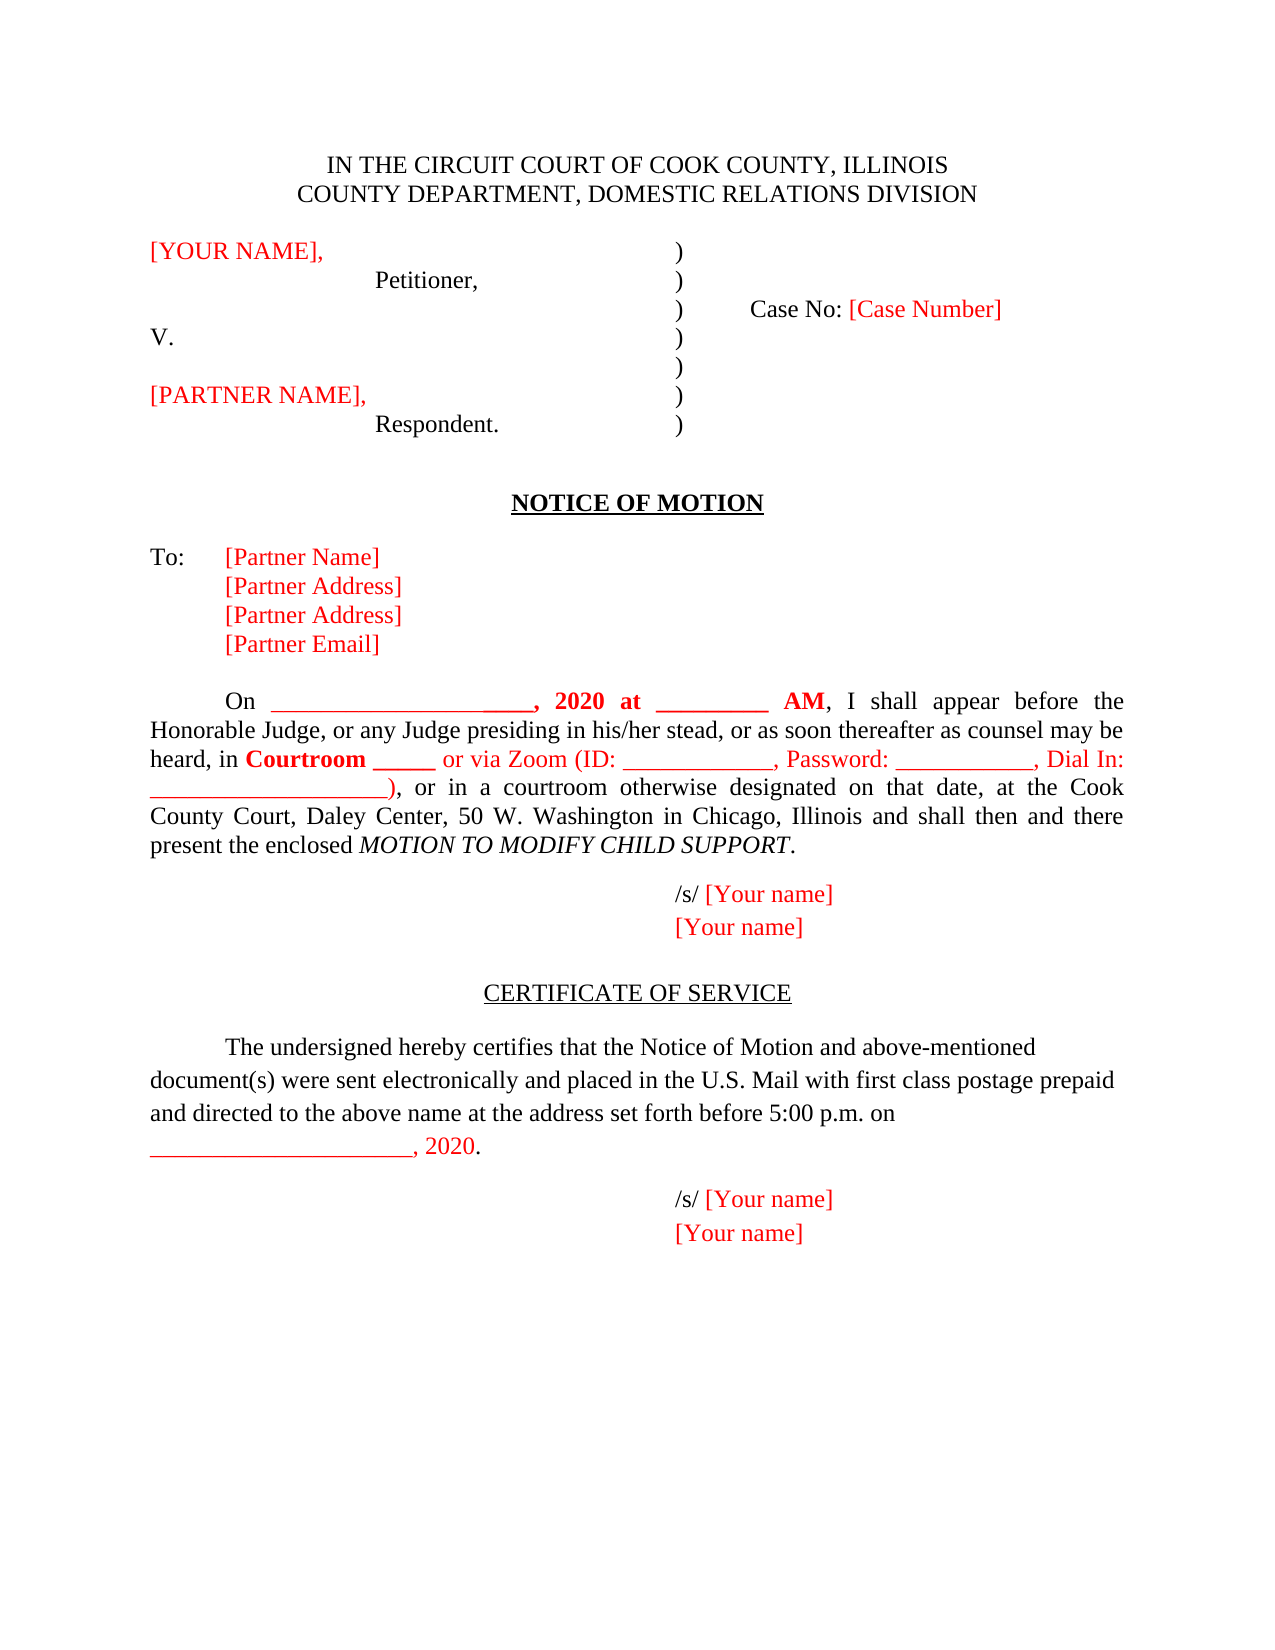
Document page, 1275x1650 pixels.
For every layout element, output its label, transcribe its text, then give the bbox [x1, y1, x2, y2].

text [PARTNER NAME], ) [150, 380, 1125, 409]
text [Partner Address] [150, 571, 1125, 600]
text To: [Partner Name] [150, 542, 1125, 571]
text Petitioner, ) [150, 265, 1125, 294]
text V. ) [150, 322, 1125, 351]
text [Your name] [150, 1218, 1125, 1246]
text The undersigned hereby certifies that the Notice of Motion and above-mentioned document(s) were sent electronically and placed in the U.S. Mail with first class postage prepaid and directed to the above name at the address set forth before 5:00 p.m. on _____________________, 2020. [150, 1032, 1125, 1159]
text [Partner Email] [150, 629, 1125, 657]
text IN THE CIRCUIT COURT OF COOK COUNTY, ILLINOIS [150, 150, 1125, 179]
text [Partner Address] [150, 600, 1125, 629]
text On _____________________, 2020 at _________ AM, I shall appear before the Honorable Judge, or any Judge presiding in his/her stead, or as soon thereafter as counsel may be heard, in Courtroom _____ or via Zoom (ID: ____________, Password: ___________, Dial In: ___________________), or in a courtroom otherwise designated on that date, at the Cook County Court, Daley Center, 50 W. Washington in Chicago, Illinois and shall then and there present the enclosed MOTION TO MODIFY CHILD SUPPORT. [150, 686, 1125, 859]
text ) [150, 351, 1125, 380]
text /s/ [Your name] [600, 1184, 1125, 1213]
text /s/ [Your name] [150, 879, 1125, 908]
text Respondent. ) [150, 409, 1125, 437]
text [Your name] [150, 912, 1125, 941]
text COUNTY DEPARTMENT, DOMESTIC RELATIONS DIVISION [150, 179, 1125, 207]
text [YOUR NAME], ) [150, 236, 1125, 265]
text ) Case No: [Case Number] [600, 294, 1125, 322]
text NOTICE OF MOTION [150, 488, 1125, 517]
text CERTIFICATE OF SERVICE [150, 978, 1125, 1007]
